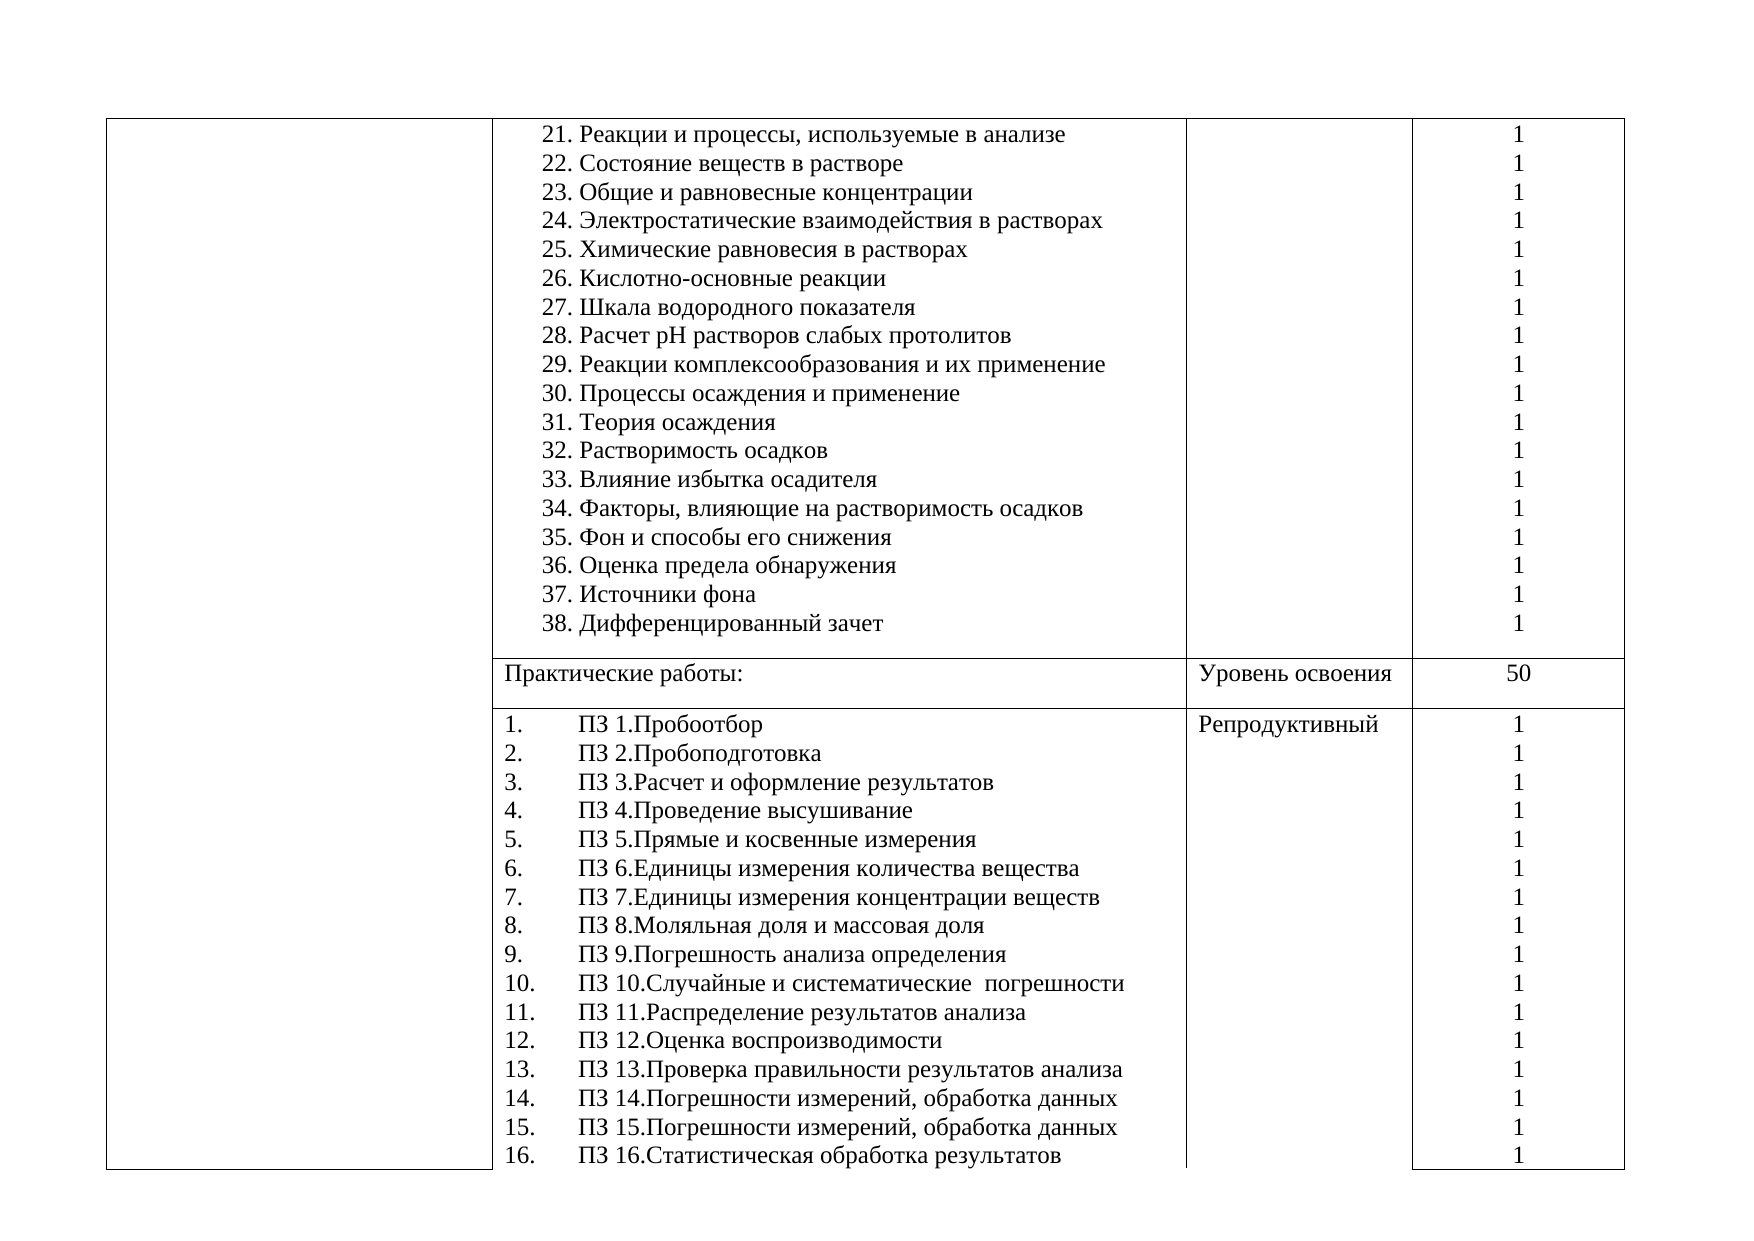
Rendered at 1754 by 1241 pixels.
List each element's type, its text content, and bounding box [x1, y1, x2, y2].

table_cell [1413, 709, 1624, 1169]
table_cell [493, 709, 1187, 1169]
table_cell 50 [1413, 659, 1624, 708]
table_cell Уровень освоения [1187, 659, 1412, 708]
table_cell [493, 119, 1186, 657]
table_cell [1413, 119, 1624, 657]
table_cell Практические работы: [493, 659, 1186, 708]
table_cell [1187, 119, 1412, 657]
table_cell Репродуктивный [1187, 709, 1412, 1169]
